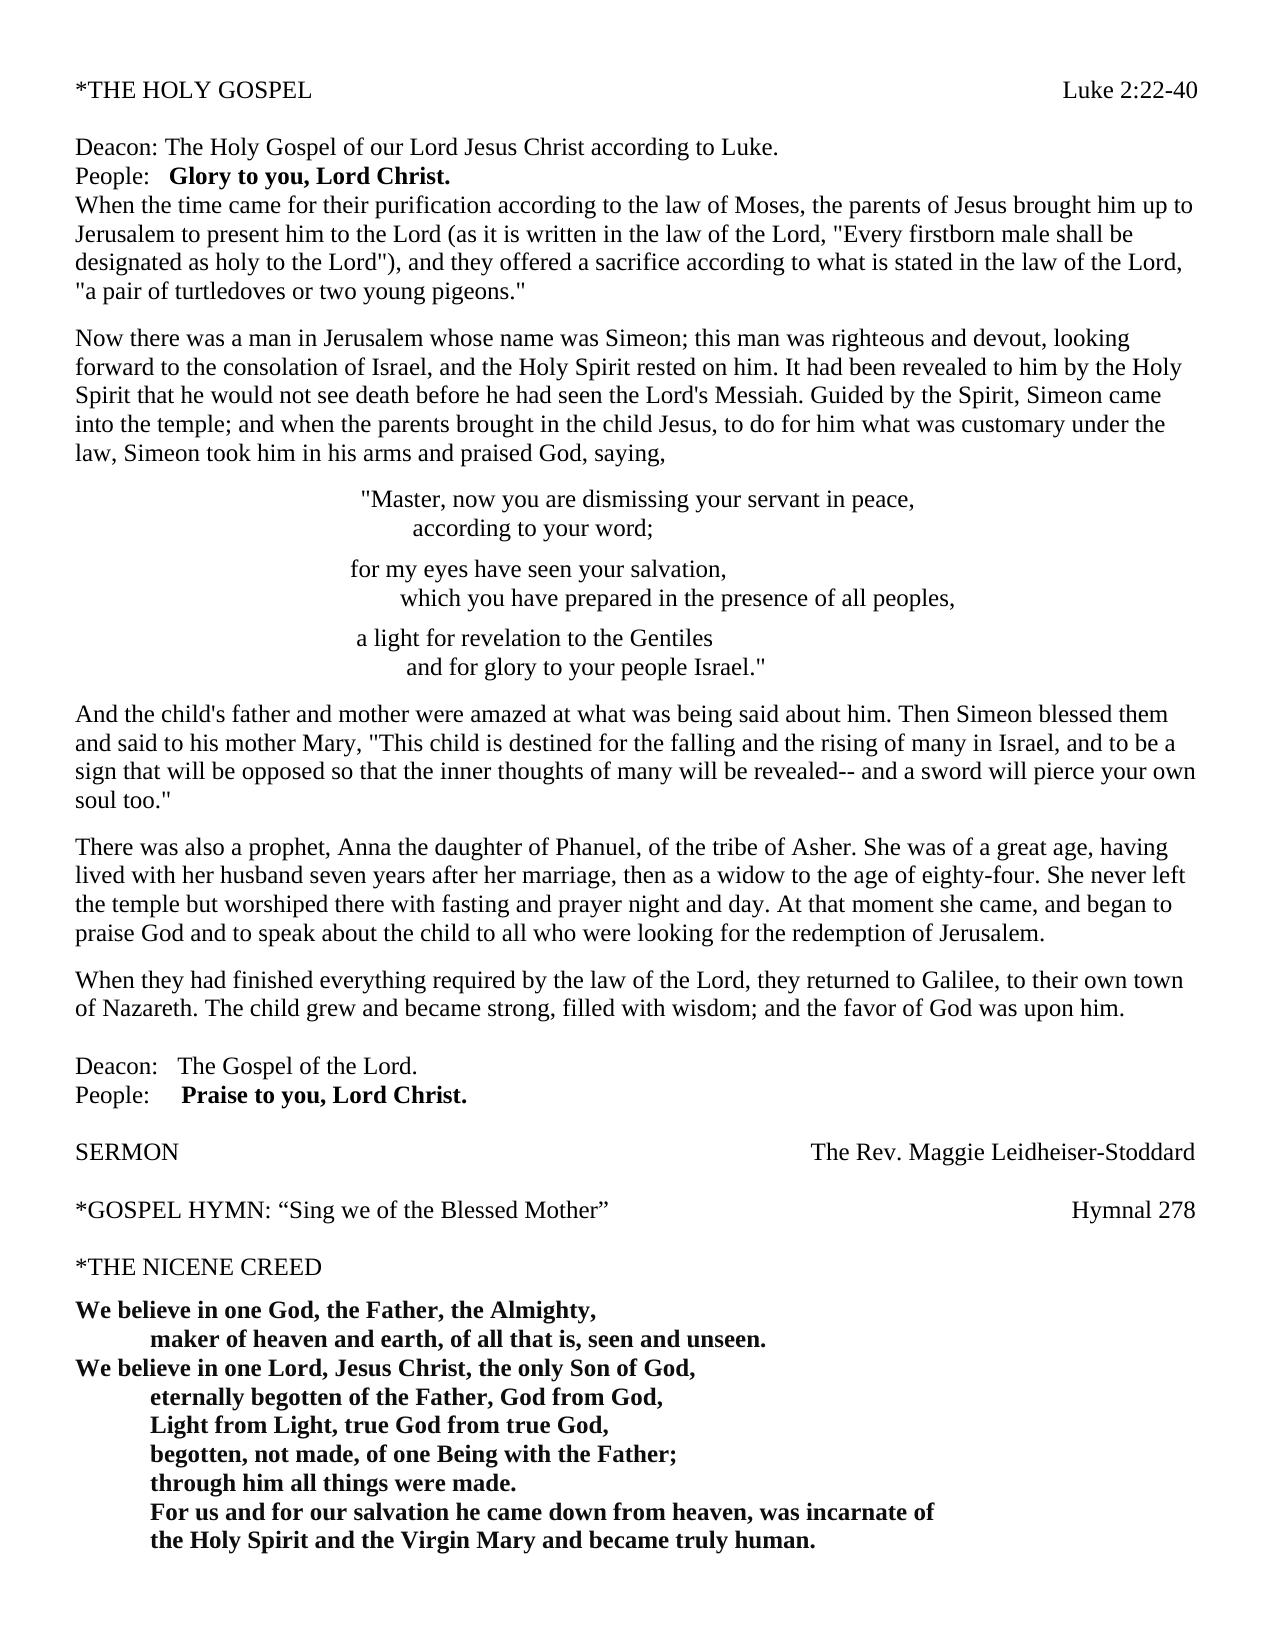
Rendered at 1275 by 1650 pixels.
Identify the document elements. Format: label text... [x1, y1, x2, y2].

text We believe in one Lord, Jesus Christ, the only Son of God, [75, 1353, 1200, 1382]
text When the time came for their purification according to the law of Moses, the parents of Jesus brought him up to Jerusalem to present him to the Lord (as it is written in the law of the Lord, "Every firstborn male shall be designated as holy to the Lord"), and they offered a sacrifice according to what is stated in the law of the Lord, [75, 190, 1200, 276]
text Now there was a man in Jerusalem whose name was Simeon; this man was righteous and devout, looking forward to the consolation of Israel, and the Holy Spirit rested on him. It had been revealed to him by the Holy Spirit that he would not see death before he had seen the Lord's Messiah. Guided by the Spirit, Simeon came into the temple; and when the parents brought in the child Jesus, to do for him what was customary under the law, Simeon took him in his arms and praised God, saying, [75, 323, 1200, 467]
text for my eyes have seen your salvation, which you have prepared in the presence of all peoples, [75, 554, 1200, 612]
text maker of heaven and earth, of all that is, seen and unseen. [75, 1324, 1200, 1353]
text a light for revelation to the Gentiles and for glory to your people Israel." [75, 623, 1200, 681]
text according to your word; [75, 513, 1200, 542]
text Light from Light, true God from true God, [75, 1410, 1200, 1439]
text SERMON The Rev. Maggie Leidheiser-Stoddard [75, 1137, 1200, 1166]
text When they had finished everything required by the law of the Lord, they returned to Galilee, to their own town of Nazareth. The child grew and became strong, filled with wisdom; and the favor of God was upon him. [75, 965, 1200, 1022]
text "a pair of turtledoves or two young pigeons." [75, 276, 1200, 305]
text Deacon: The Holy Gospel of our Lord Jesus Christ according to Luke. [75, 132, 1200, 161]
text We believe in one God, the Father, the Almighty, [75, 1295, 1200, 1324]
text "Master, now you are dismissing your servant in peace, [75, 484, 1200, 513]
text eternally begotten of the Father, God from God, [75, 1382, 1200, 1410]
text People: Glory to you, Lord Christ. [75, 161, 1200, 190]
text *GOSPEL HYMN: “Sing we of the Blessed Mother” Hymnal 278 [75, 1195, 272, 1223]
text *THE HOLY GOSPEL Luke 2:22-40 [75, 75, 1200, 104]
text the Holy Spirit and the Virgin Mary and became truly human. [150, 1525, 1200, 1554]
text through him all things were made. [75, 1468, 1200, 1497]
text *THE NICENE CREED [75, 1252, 1200, 1281]
text And the child's father and mother were amazed at what was being said about him. Then Simeon blessed them and said to his mother Mary, "This child is destined for the falling and the rising of many in Israel, and to be a sign that will be opposed so that the inner thoughts of many will be revealed-- and a sword will pierce your own soul too." [75, 699, 1200, 814]
text For us and for our salvation he came down from heaven, was incarnate of [75, 1497, 1200, 1525]
text People: Praise to you, Lord Christ. [75, 1080, 1200, 1108]
text Deacon: The Gospel of the Lord. [75, 1051, 1200, 1080]
text begotten, not made, of one Being with the Father; [75, 1439, 1200, 1468]
text There was also a prophet, Anna the daughter of Phanuel, of the tribe of Asher. She was of a great age, having lived with her husband seven years after her marriage, then as a widow to the age of eighty-four. She never left the temple but worshiped there with fasting and prayer night and day. At that moment she came, and began to praise God and to speak about the child to all who were looking for the redemption of Jerusalem. [75, 832, 1200, 947]
